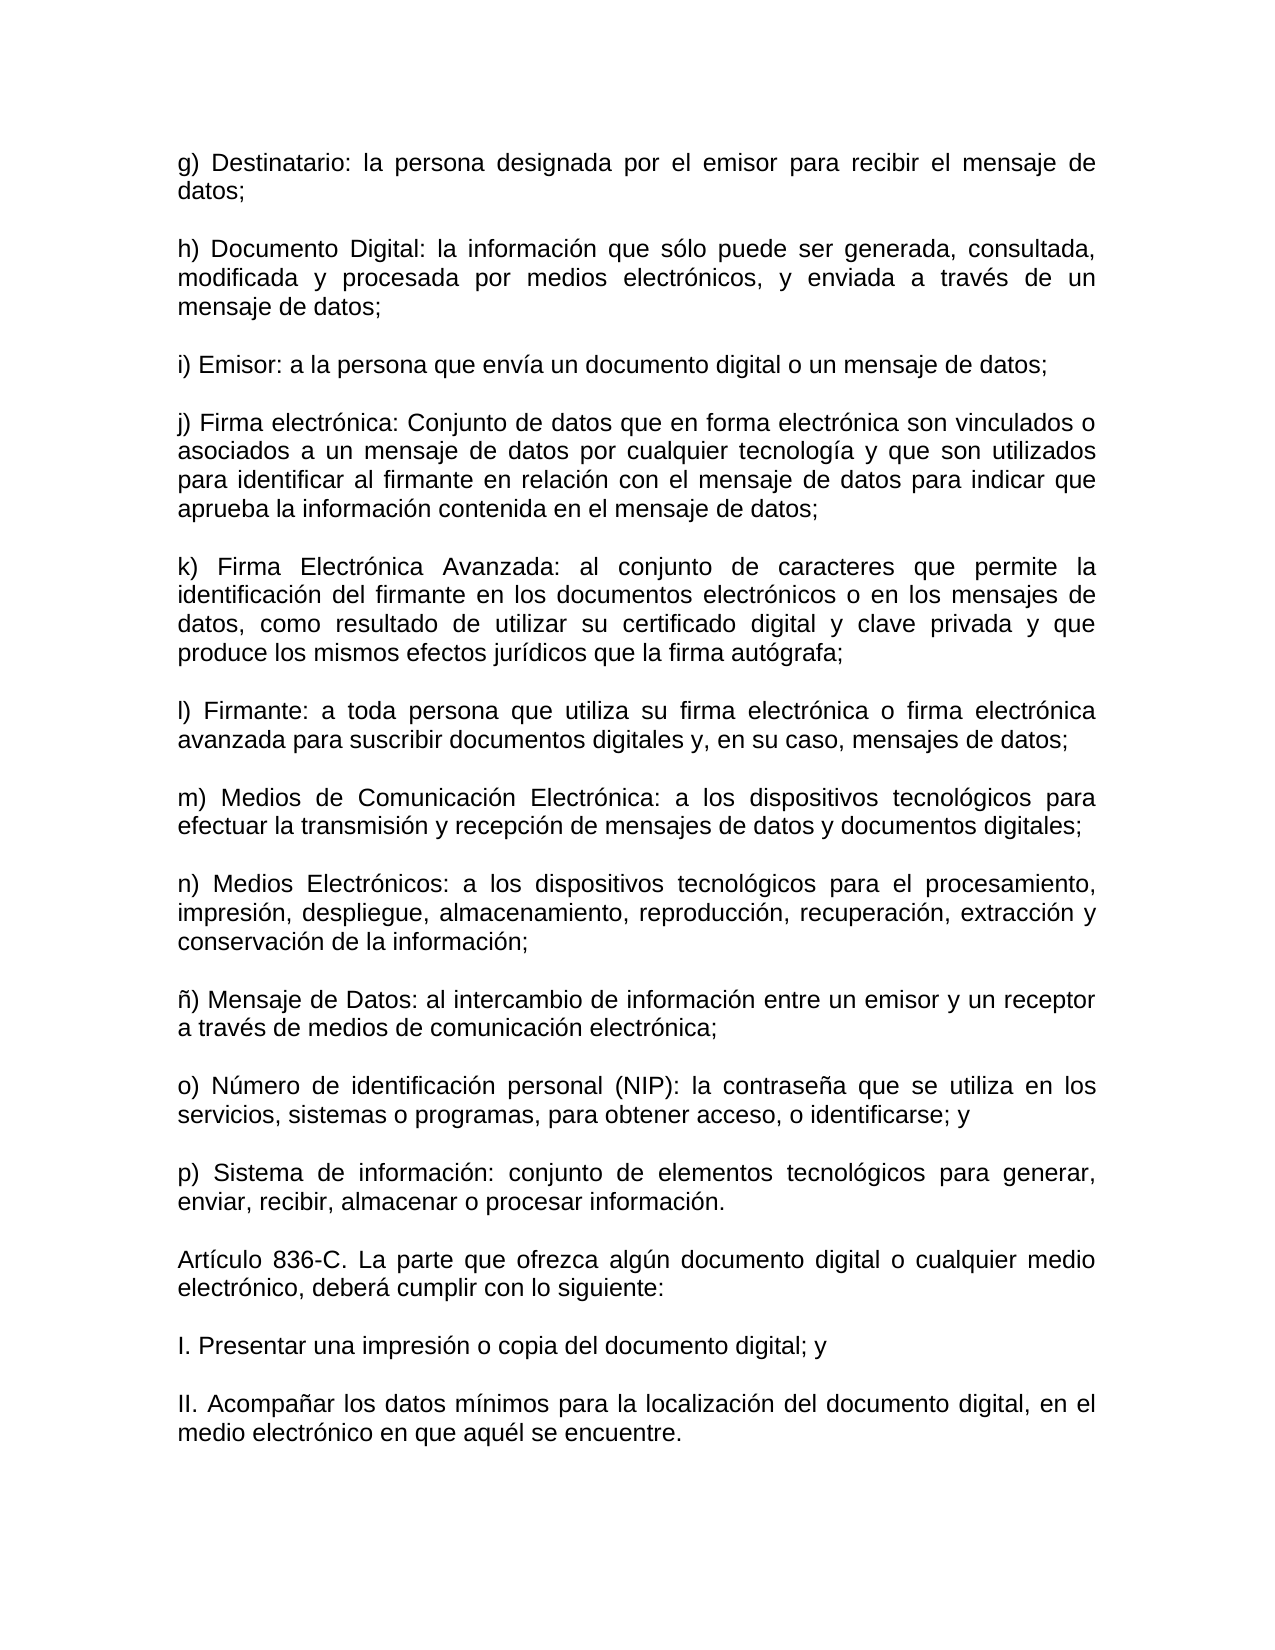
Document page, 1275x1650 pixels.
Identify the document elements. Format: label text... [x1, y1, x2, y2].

text m) Medios de Comunicación Electrónica: a los dispositivos tecnológicos para efectuar la transmisión y recepción de mensajes de datos y documentos digitales; [177, 783, 1098, 840]
text g) Destinatario: la persona designada por el emisor para recibir el mensaje de datos; [177, 148, 1098, 205]
text i) Emisor: a la persona que envía un documento digital o un mensaje de datos; [177, 350, 1098, 378]
text I. Presentar una impresión o copia del documento digital; y [177, 1331, 1098, 1360]
text o) Número de identificación personal (NIP): la contraseña que se utiliza en los servicios, sistemas o programas, para obtener acceso, o identificarse; y [177, 1071, 1098, 1129]
text l) Firmante: a toda persona que utiliza su firma electrónica o firma electrónica avanzada para suscribir documentos digitales y, en su caso, mensajes de datos; [177, 696, 1098, 753]
text n) Medios Electrónicos: a los dispositivos tecnológicos para el procesamiento, impresión, despliegue, almacenamiento, reproducción, recuperación, extracción y conservación de la información; [177, 869, 1098, 956]
text j) Firma electrónica: Conjunto de datos que en forma electrónica son vinculados o asociados a un mensaje de datos por cualquier tecnología y que son utilizados para identificar al firmante en relación con el mensaje de datos para indicar que aprueba la información contenida en el mensaje de datos; [177, 408, 1098, 523]
text Artículo 836-C. La parte que ofrezca algún documento digital o cualquier medio electrónico, deberá cumplir con lo siguiente: [177, 1245, 1098, 1302]
text h) Documento Digital: la información que sólo puede ser generada, consultada, modificada y procesada por medios electrónicos, y enviada a través de un mensaje de datos; [177, 234, 1098, 321]
text II. Acompañar los datos mínimos para la localización del documento digital, en el medio electrónico en que aquél se encuentre. [177, 1389, 1098, 1447]
text p) Sistema de información: conjunto de elementos tecnológicos para generar, enviar, recibir, almacenar o procesar información. [177, 1158, 1098, 1216]
text k) Firma Electrónica Avanzada: al conjunto de caracteres que permite la identificación del firmante en los documentos electrónicos o en los mensajes de datos, como resultado de utilizar su certificado digital y clave privada y que produce los mismos efectos jurídicos que la firma autógrafa; [177, 552, 1098, 667]
text ñ) Mensaje de Datos: al intercambio de información entre un emisor y un receptor a través de medios de comunicación electrónica; [177, 985, 1098, 1042]
